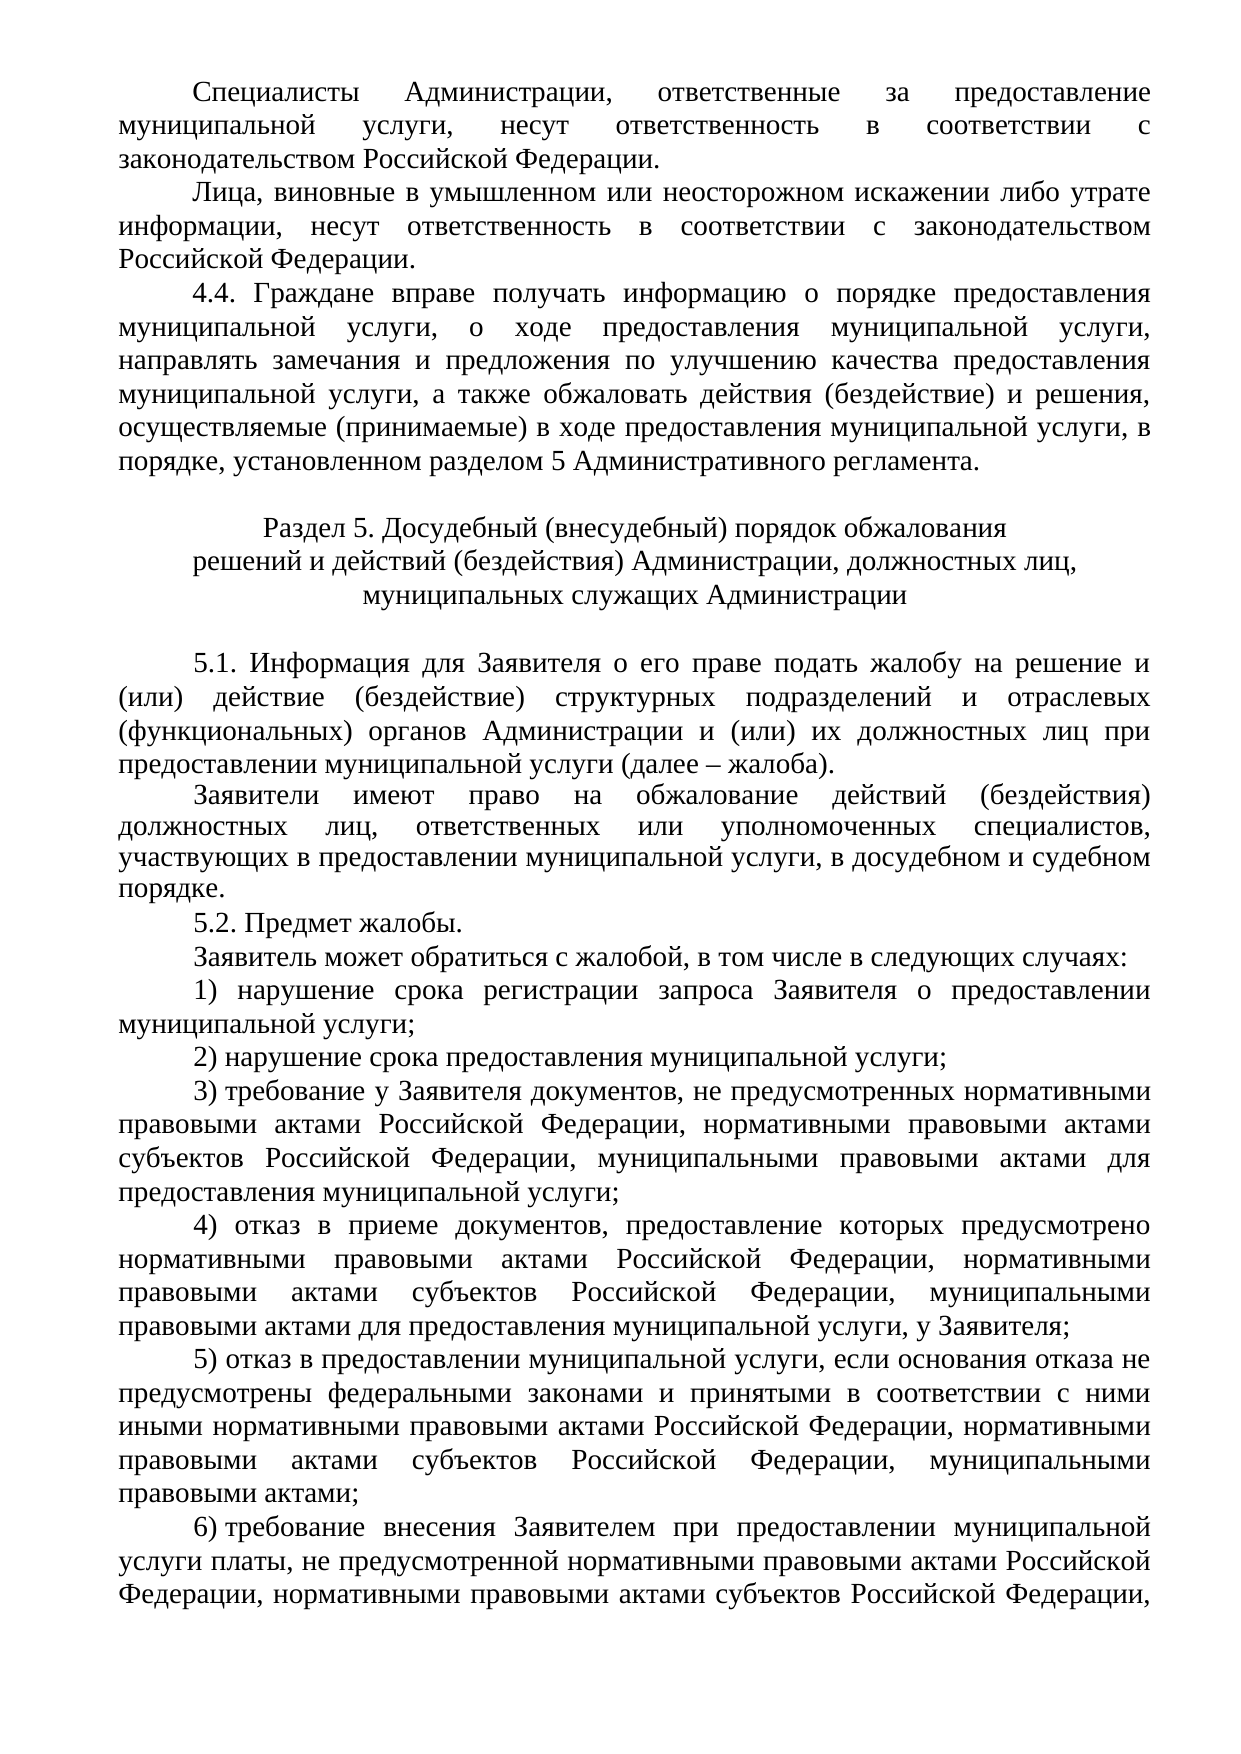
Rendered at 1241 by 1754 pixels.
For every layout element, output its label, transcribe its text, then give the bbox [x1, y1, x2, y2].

text 4.4. Граждане вправе получать информацию о порядке предоставления муниципальной услуги, о ходе предоставления муниципальной услуги, направлять замечания и предложения по улучшению качества предоставления муниципальной услуги, а также обжаловать действия (бездействие) и решения, осуществляемые (принимаемые) в ходе предоставления муниципальной услуги, в порядке, установленном разделом 5 Административного регламента. [118, 275, 1152, 476]
text 5.1. Информация для Заявителя о его праве подать жалобу на решение и (или) действие (бездействие) структурных подразделений и отраслевых (функциональных) органов Администрации и (или) их должностных лиц при предоставлении муниципальной услуги (далее – жалоба). [118, 646, 1152, 780]
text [118, 1509, 1152, 1610]
text 1) нарушение срока регистрации запроса Заявителя о предоставлении муниципальной услуги; [118, 972, 1152, 1039]
text 3) требование у Заявителя документов, не предусмотренных нормативными правовыми актами Российской Федерации, нормативными правовыми актами субъектов Российской Федерации, муниципальными правовыми актами для предоставления муниципальной услуги; [118, 1073, 1152, 1207]
text Заявитель может обратиться с жалобой, в том числе в следующих случаях: [118, 939, 1152, 972]
text 5.2. Предмет жалобы. [118, 905, 1152, 939]
text Лица, виновные в умышленном или неосторожном искажении либо утрате информации, несут ответственность в соответствии с законодательством Российской Федерации. [118, 174, 1152, 275]
text 2) нарушение срока предоставления муниципальной услуги; [118, 1039, 1152, 1073]
text Раздел 5. Досудебный (внесудебный) порядок обжалования [118, 510, 1152, 543]
text 5) отказ в предоставлении муниципальной услуги, если основания отказа не предусмотрены федеральными законами и принятыми в соответствии с ними иными нормативными правовыми актами Российской Федерации, нормативными правовыми актами субъектов Российской Федерации, муниципальными правовыми актами; [118, 1341, 1152, 1509]
text Заявители имеют право на обжалование действий (бездействия) должностных лиц, ответственных или уполномоченных специалистов, участвующих в предоставлении муниципальной услуги, в досудебном и судебном порядке. [118, 780, 1152, 904]
text муниципальных служащих Администрации [118, 577, 1152, 611]
text 4) отказ в приеме документов, предоставление которых предусмотрено нормативными правовыми актами Российской Федерации, нормативными правовыми актами субъектов Российской Федерации, муниципальными правовыми актами для предоставления муниципальной услуги, у Заявителя; [118, 1207, 1152, 1341]
text Специалисты Администрации, ответственные за предоставление муниципальной услуги, несут ответственность в соответствии с законодательством Российской Федерации. [118, 74, 1152, 174]
text решений и действий (бездействия) Администрации, должностных лиц, [118, 543, 1152, 577]
